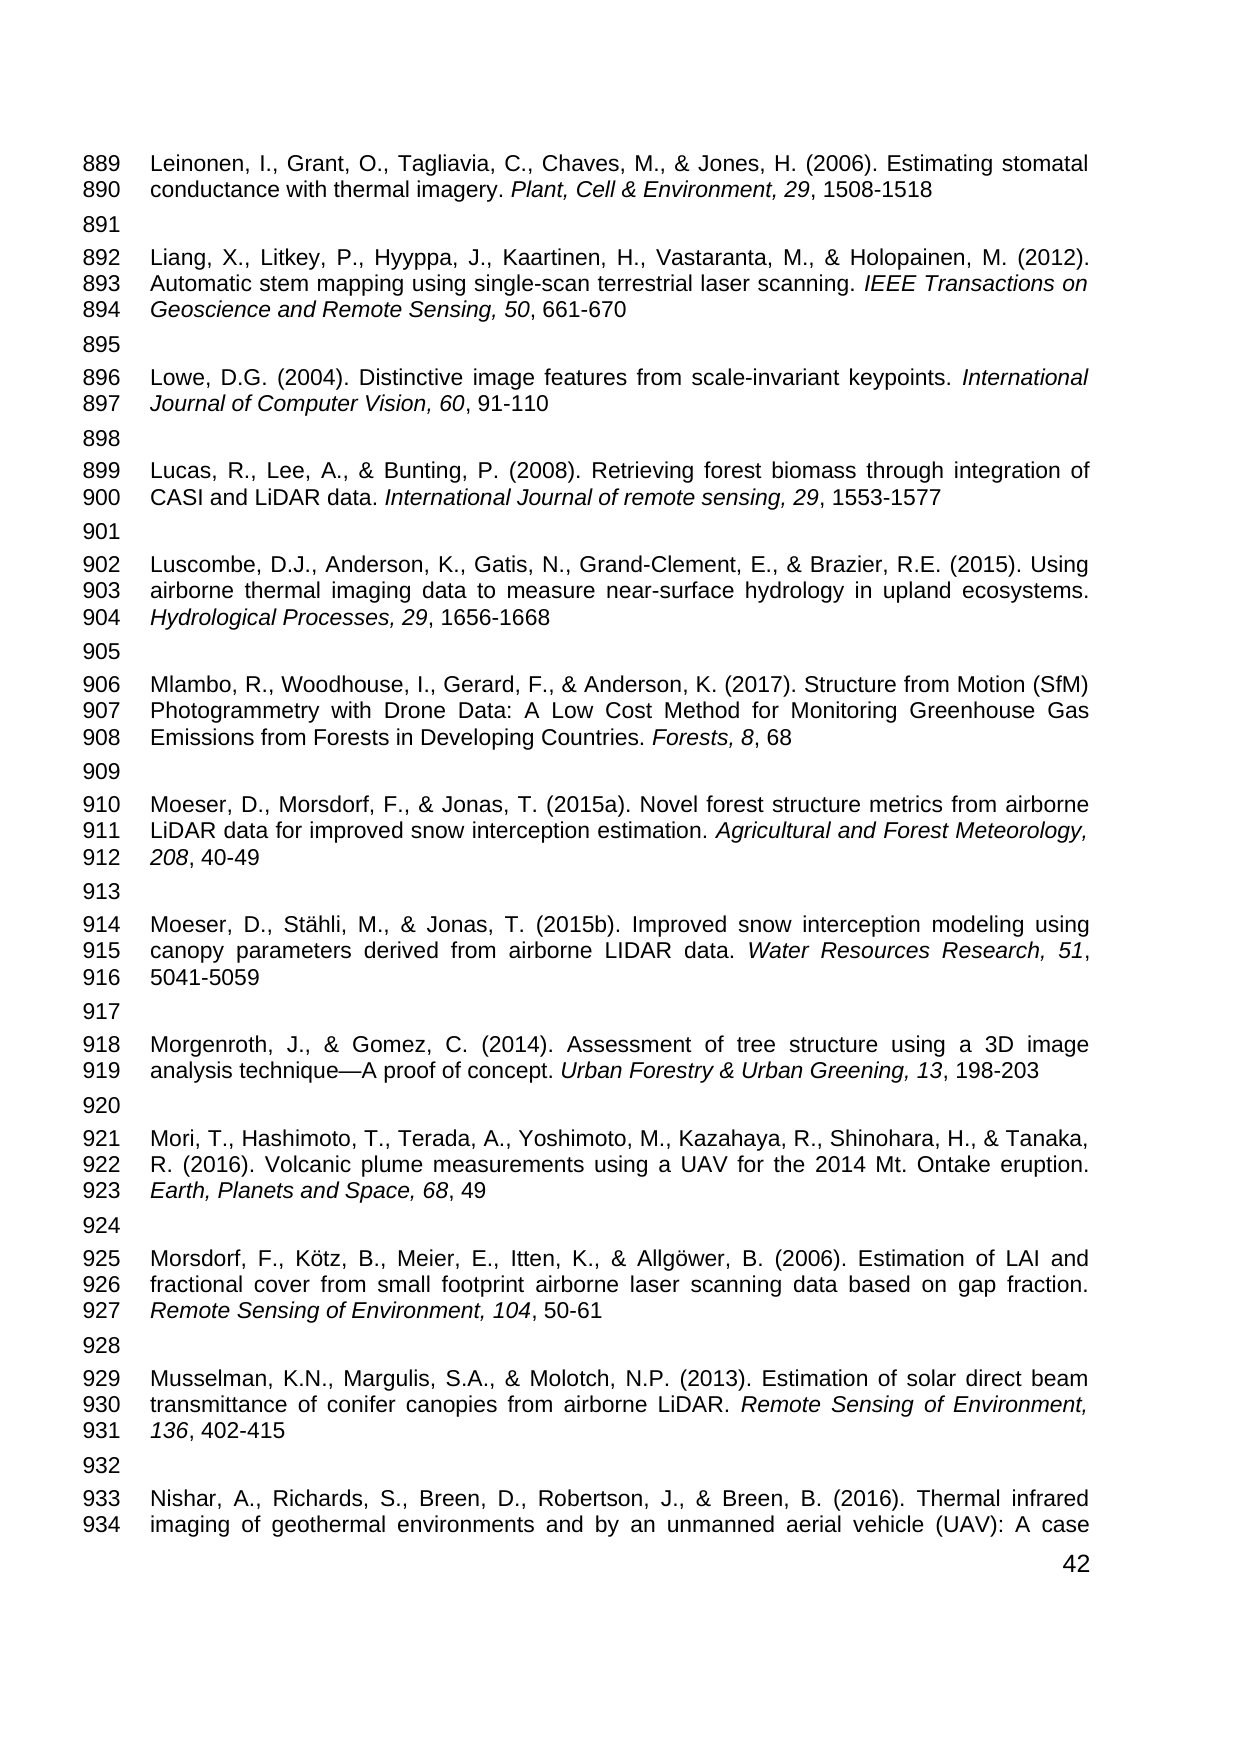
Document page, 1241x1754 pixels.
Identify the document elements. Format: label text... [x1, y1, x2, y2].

text Mori, T., Hashimoto, T., Terada, A., Yoshimoto, M., Kazahaya, R., Shinohara, H., & Tanaka, R. (2016). Volcanic plume measurements using a UAV for the 2014 Mt. Ontake eruption. Earth, Planets and Space, 68, 49 [150, 1124, 1090, 1204]
text Moeser, D., Stähli, M., & Jonas, T. (2015b). Improved snow interception modeling using canopy parameters derived from airborne LIDAR data. Water Resources Research, 51, 5041-5059 [150, 911, 1090, 990]
text Luscombe, D.J., Anderson, K., Gatis, N., Grand-Clement, E., & Brazier, R.E. (2015). Using airborne thermal imaging data to measure near-surface hydrology in upland ecosystems. Hydrological Processes, 29, 1656-1668 [150, 551, 1090, 630]
text Leinonen, I., Grant, O., Tagliavia, C., Chaves, M., & Jones, H. (2006). Estimating stomatal conductance with thermal imagery. Plant, Cell & Environment, 29, 1508-1518 [150, 150, 1090, 203]
text Liang, X., Litkey, P., Hyyppa, J., Kaartinen, H., Vastaranta, M., & Holopainen, M. (2012). Automatic stem mapping using single-scan terrestrial laser scanning. IEEE Transactions on Geoscience and Remote Sensing, 50, 661-670 [150, 244, 1090, 323]
text Musselman, K.N., Margulis, S.A., & Molotch, N.P. (2013). Estimation of solar direct beam transmittance of conifer canopies from airborne LiDAR. Remote Sensing of Environment, 136, 402-415 [150, 1364, 1090, 1444]
text Moeser, D., Morsdorf, F., & Jonas, T. (2015a). Novel forest structure metrics from airborne LiDAR data for improved snow interception estimation. Agricultural and Forest Meteorology, 208, 40-49 [150, 791, 1090, 870]
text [150, 1484, 1090, 1537]
text Morgenroth, J., & Gomez, C. (2014). Assessment of tree structure using a 3D image analysis technique—A proof of concept. Urban Forestry & Urban Greening, 13, 198-203 [150, 1031, 1090, 1084]
text Lucas, R., Lee, A., & Bunting, P. (2008). Retrieving forest biomass through integration of CASI and LiDAR data. International Journal of remote sensing, 29, 1553-1577 [150, 457, 1090, 510]
text Morsdorf, F., Kötz, B., Meier, E., Itten, K., & Allgöwer, B. (2006). Estimation of LAI and fractional cover from small footprint airborne laser scanning data based on gap fraction. Remote Sensing of Environment, 104, 50-61 [150, 1244, 1090, 1324]
text Mlambo, R., Woodhouse, I., Gerard, F., & Anderson, K. (2017). Structure from Motion (SfM) Photogrammetry with Drone Data: A Low Cost Method for Monitoring Greenhouse Gas Emissions from Forests in Developing Countries. Forests, 8, 68 [150, 671, 1090, 750]
text Lowe, D.G. (2004). Distinctive image features from scale-invariant keypoints. International Journal of Computer Vision, 60, 91-110 [150, 364, 1090, 416]
